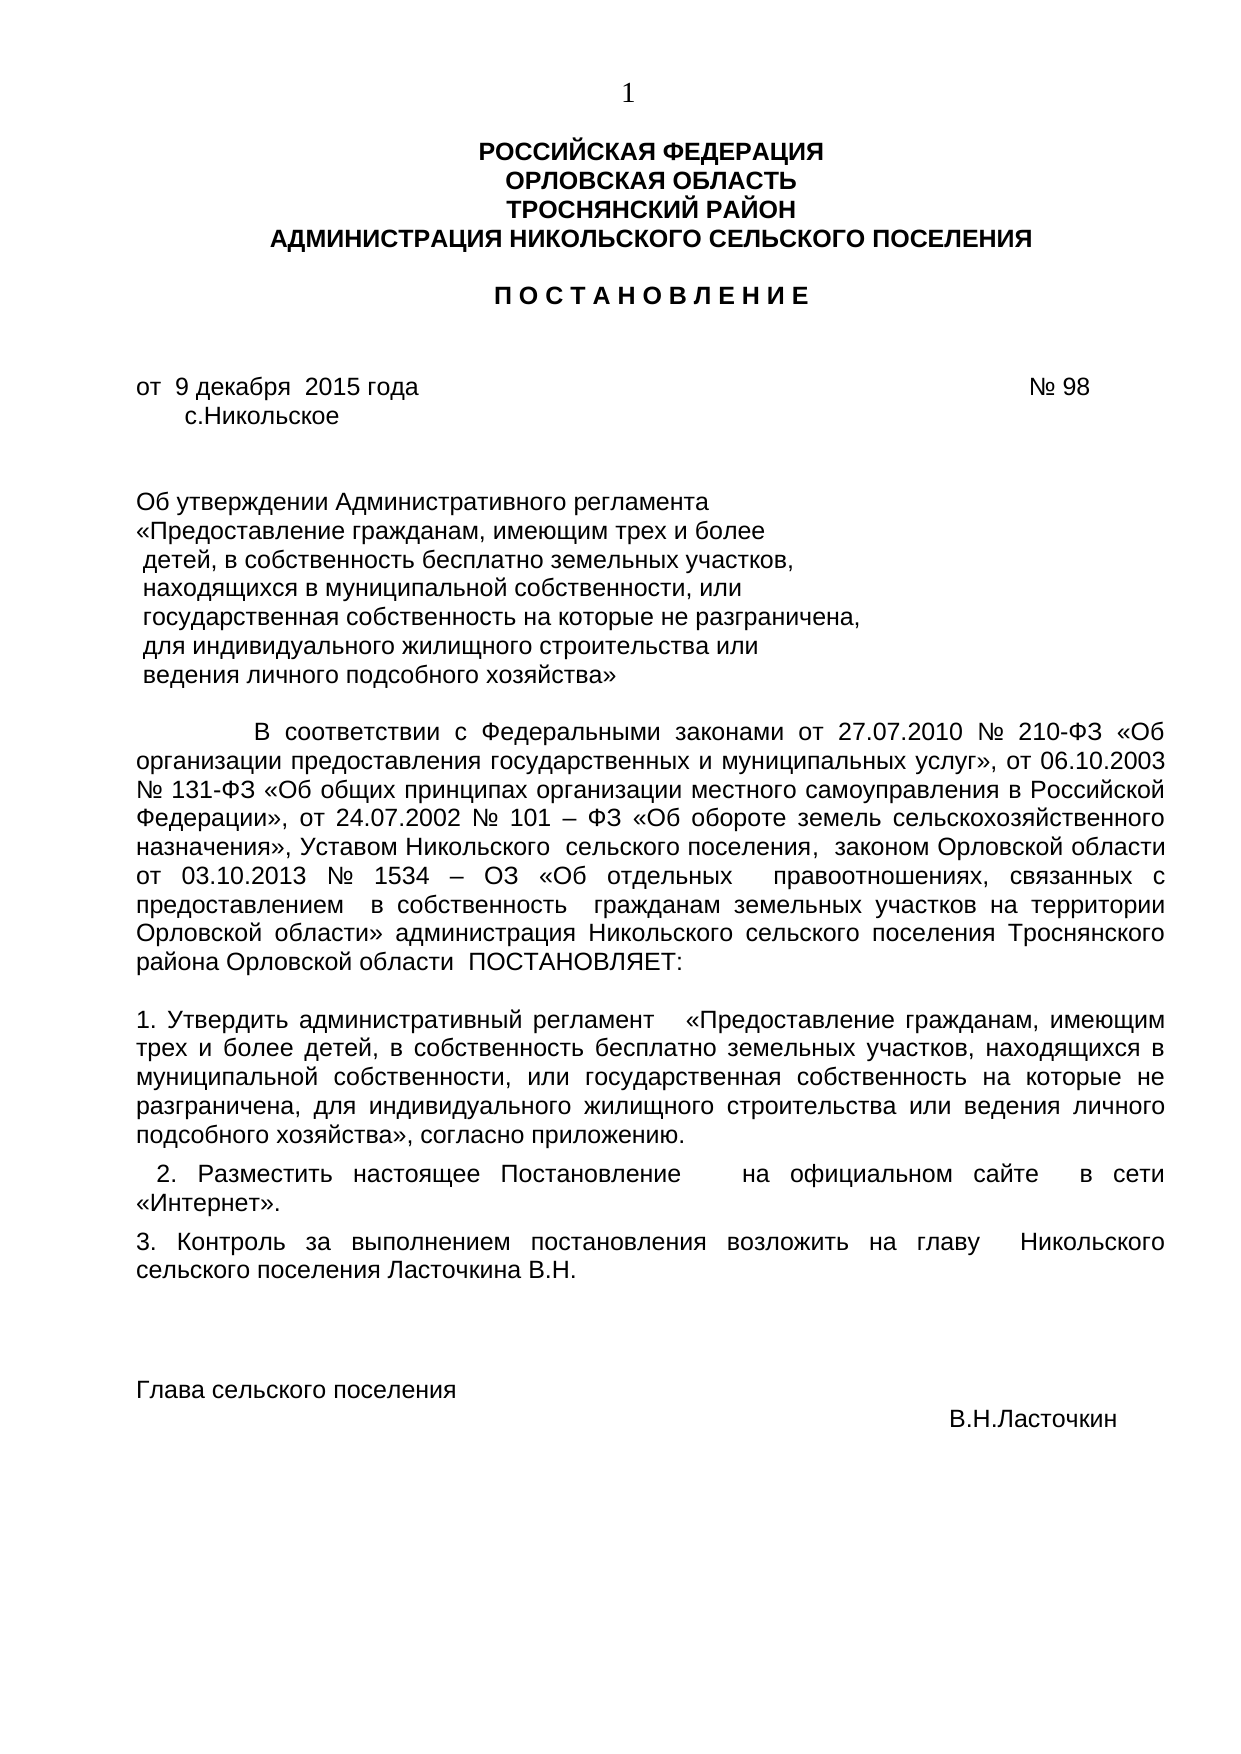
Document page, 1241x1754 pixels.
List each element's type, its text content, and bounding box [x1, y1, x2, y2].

text ТРОСНЯНСКИЙ РАЙОН [136, 195, 1166, 223]
text для индивидуального жилищного строительства или [136, 631, 1166, 659]
text с.Никольское [136, 401, 1166, 429]
text Глава сельского поселения [136, 1375, 1166, 1404]
text Об утверждении Административного регламента [136, 487, 1166, 516]
text ОРЛОВСКАЯ ОБЛАСТЬ [136, 166, 1166, 195]
text В соответствии с Федеральными законами от 27.07.2010 № 210-ФЗ «Об организации предоставления государственных и муниципальных услуг», от 06.10.2003 № 131-ФЗ «Об общих принципах организации местного самоуправления в Российской Федерации», от 24.07.2002 № 101 – ФЗ «Об обороте земель сельскохозяйственного назначения», Уставом Никольского сельского поселения, законом Орловской области от 03.10.2013 № 1534 – ОЗ «Об отдельных правоотношениях, связанных с предоставлением в собственность гражданам земельных участков на территории Орловской области» администрация Никольского сельского поселения Троснянского района Орловской области ПОСТАНОВЛЯЕТ: [136, 717, 1166, 976]
text АДМИНИСТРАЦИЯ НИКОЛЬСКОГО СЕЛЬСКОГО ПОСЕЛЕНИЯ [136, 223, 1166, 252]
text 3. Контроль за выполнением постановления возложить на главу Никольского сельского поселения Ласточкина В.Н. [136, 1227, 1166, 1284]
text В.Н.Ласточкин [136, 1404, 1166, 1433]
text П О С Т А Н О В Л Е Н И Е [136, 281, 1166, 310]
text 2. Разместить настоящее Постановление на официальном сайте в сети «Интернет». [136, 1159, 1166, 1216]
text государственная собственность на которые не разграничена, [136, 602, 1166, 631]
text детей, в собственность бесплатно земельных участков, [136, 544, 1166, 573]
text 1. Утвердить административный регламент «Предоставление гражданам, имеющим трех и более детей, в собственность бесплатно земельных участков, находящихся в муниципальной собственности, или государственная собственность на которые не разграничена, для индивидуального жилищного строительства или ведения личного подсобного хозяйства», согласно приложению. [136, 1004, 1166, 1148]
text от 9 декабря 2015 года № 98 [136, 372, 1166, 401]
text «Предоставление гражданам, имеющим трех и более [136, 516, 1166, 544]
text РОССИЙСКАЯ ФЕДЕРАЦИЯ [136, 137, 1166, 166]
text ведения личного подсобного хозяйства» [136, 659, 1166, 688]
text находящихся в муниципальной собственности, или [136, 573, 1166, 602]
